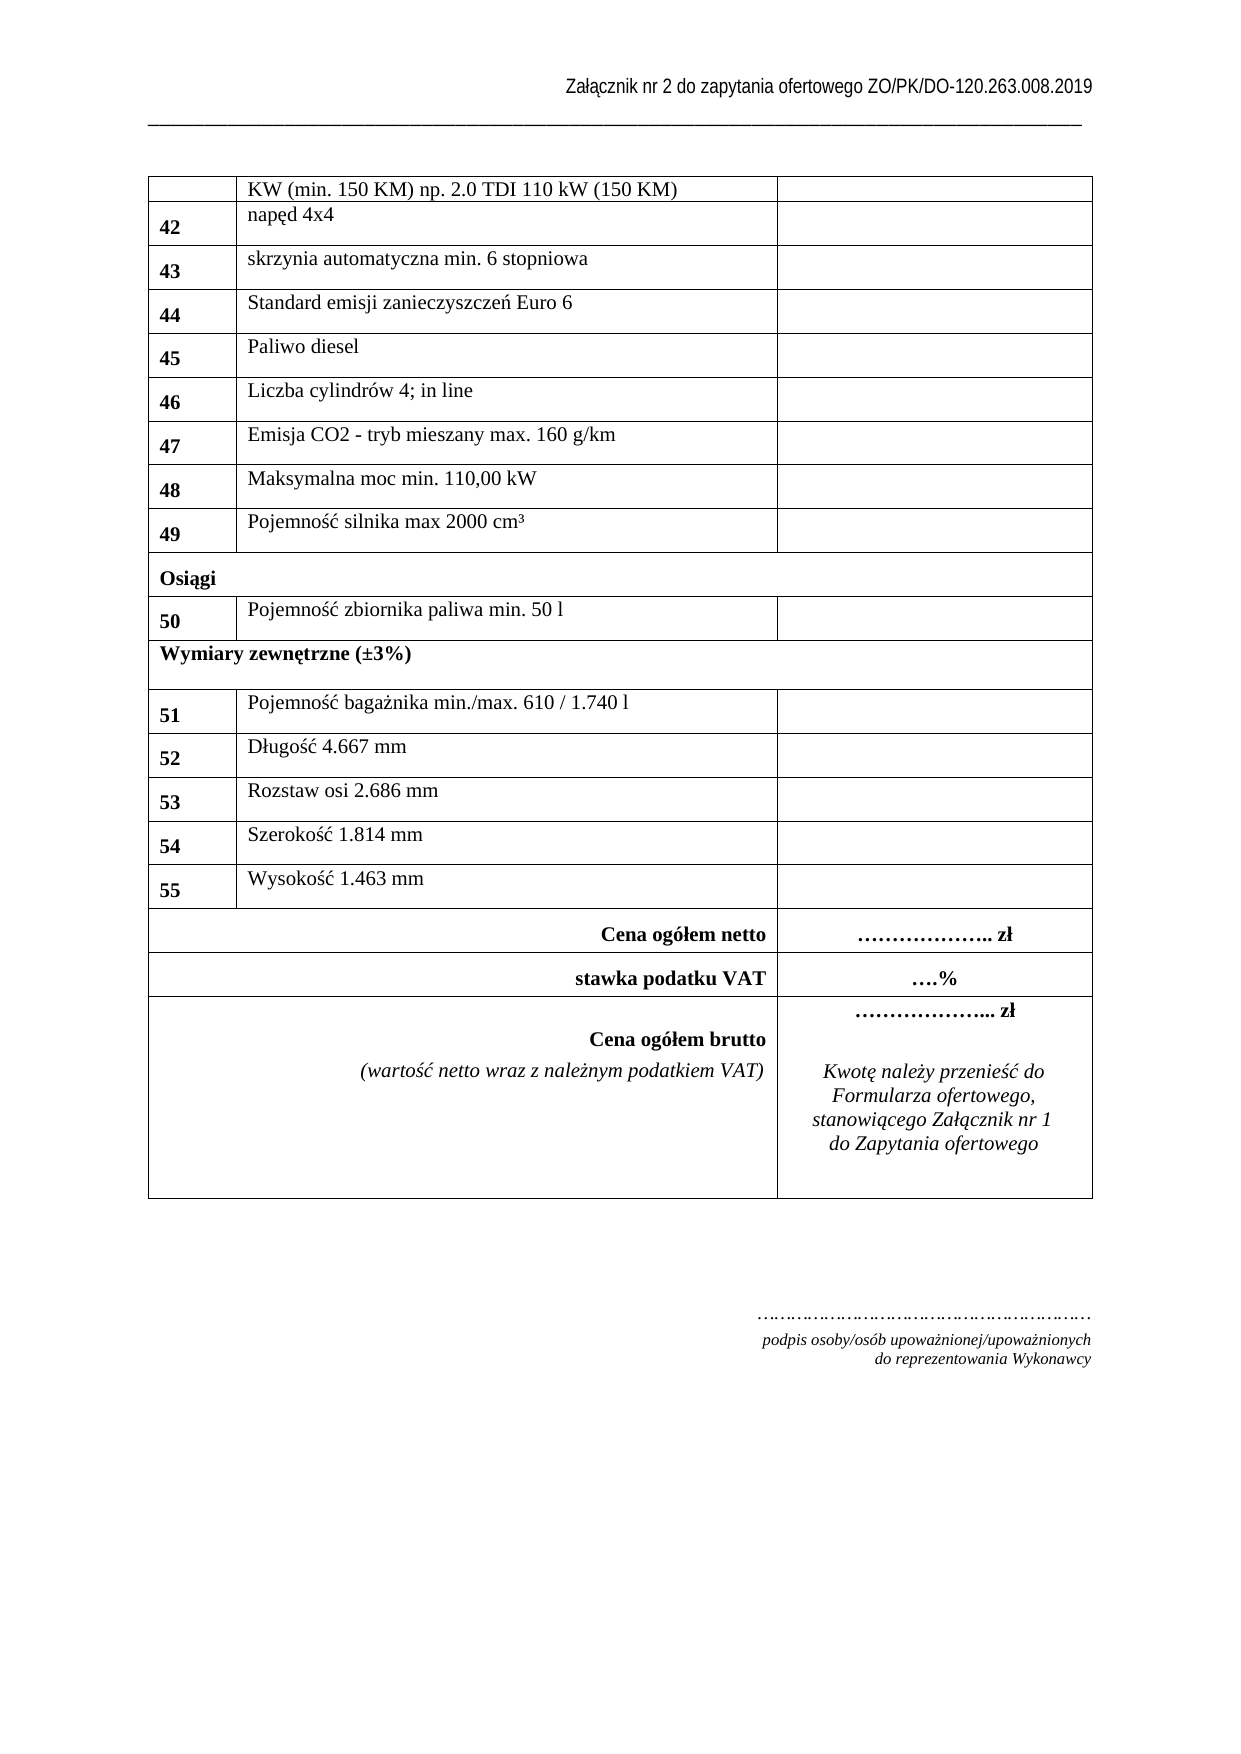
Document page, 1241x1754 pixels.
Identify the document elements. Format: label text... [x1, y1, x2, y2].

table_cell Pojemność zbiornika paliwa min. 50 l [237, 597, 777, 640]
table_cell Rozstaw osi 2.686 mm [237, 778, 777, 821]
table_cell 55 [149, 865, 236, 908]
table_cell [778, 378, 1092, 421]
table_cell 51 [149, 690, 236, 733]
table_cell 49 [149, 509, 236, 552]
table_cell Wysokość 1.463 mm [237, 865, 777, 908]
table_cell Cena ogółem netto [149, 909, 777, 952]
table_cell [778, 734, 1092, 777]
table_cell Osiągi [149, 553, 1092, 596]
table_cell [778, 597, 1092, 640]
table_cell Długość 4.667 mm [237, 734, 777, 777]
table_cell [778, 422, 1092, 464]
table_cell [778, 865, 1092, 908]
table_cell [778, 246, 1092, 289]
table_cell [778, 509, 1092, 552]
table_cell [778, 290, 1092, 333]
table_cell [778, 334, 1092, 377]
table_cell Szerokość 1.814 mm [237, 822, 777, 864]
table_cell Liczba cylindrów 4; in line [237, 378, 777, 421]
table_cell [778, 202, 1092, 245]
table_cell 46 [149, 378, 236, 421]
table_cell [778, 690, 1092, 733]
table_cell [778, 177, 1092, 201]
table_cell stawka podatku VAT [149, 953, 777, 996]
table_cell 45 [149, 334, 236, 377]
table_cell ……………….. zł [778, 909, 1092, 952]
table_cell Pojemność silnika max 2000 cm³ [237, 509, 777, 552]
text podpis osoby/osób upoważnionej/upoważnionych [664, 1330, 1093, 1349]
table_cell 41 [149, 177, 236, 201]
table_cell Wymiary zewnętrzne (±3%) [149, 641, 1092, 689]
table_cell ….% [778, 953, 1092, 996]
table_cell 44 [149, 290, 236, 333]
table_cell 47 [149, 422, 236, 464]
table_cell napęd 4x4 [237, 202, 777, 245]
text …………………………………………………… [148, 1302, 1093, 1324]
table_cell skrzynia automatyczna min. 6 stopniowa [237, 246, 777, 289]
table_cell Pojemność bagażnika min./max. 610 / 1.740 l [237, 690, 777, 733]
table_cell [237, 177, 777, 201]
table_cell Maksymalna moc min. 110,00 kW [237, 465, 777, 508]
table_cell 52 [149, 734, 236, 777]
table_cell Cena ogółem brutto (wartość netto wraz z należnym podatkiem VAT) [149, 997, 777, 1198]
table_cell 42 [149, 202, 236, 245]
table_cell 43 [149, 246, 236, 289]
table_cell [778, 822, 1092, 864]
table_cell [778, 465, 1092, 508]
table_cell Emisja CO2 - tryb mieszany max. 160 g/km [237, 422, 777, 464]
text do reprezentowania Wykonawcy [664, 1349, 1093, 1368]
table_cell 48 [149, 465, 236, 508]
table_cell 50 [149, 597, 236, 640]
table_cell 53 [149, 778, 236, 821]
table_cell ………………... zł Kwotę należy przenieść do Formularza ofertowego, stanowiącego Załącznik nr 1 do Zapytania ofertowego [778, 997, 1092, 1198]
table_cell Paliwo diesel [237, 334, 777, 377]
table_cell [778, 778, 1092, 821]
table_cell 54 [149, 822, 236, 864]
table_cell Standard emisji zanieczyszczeń Euro 6 [237, 290, 777, 333]
